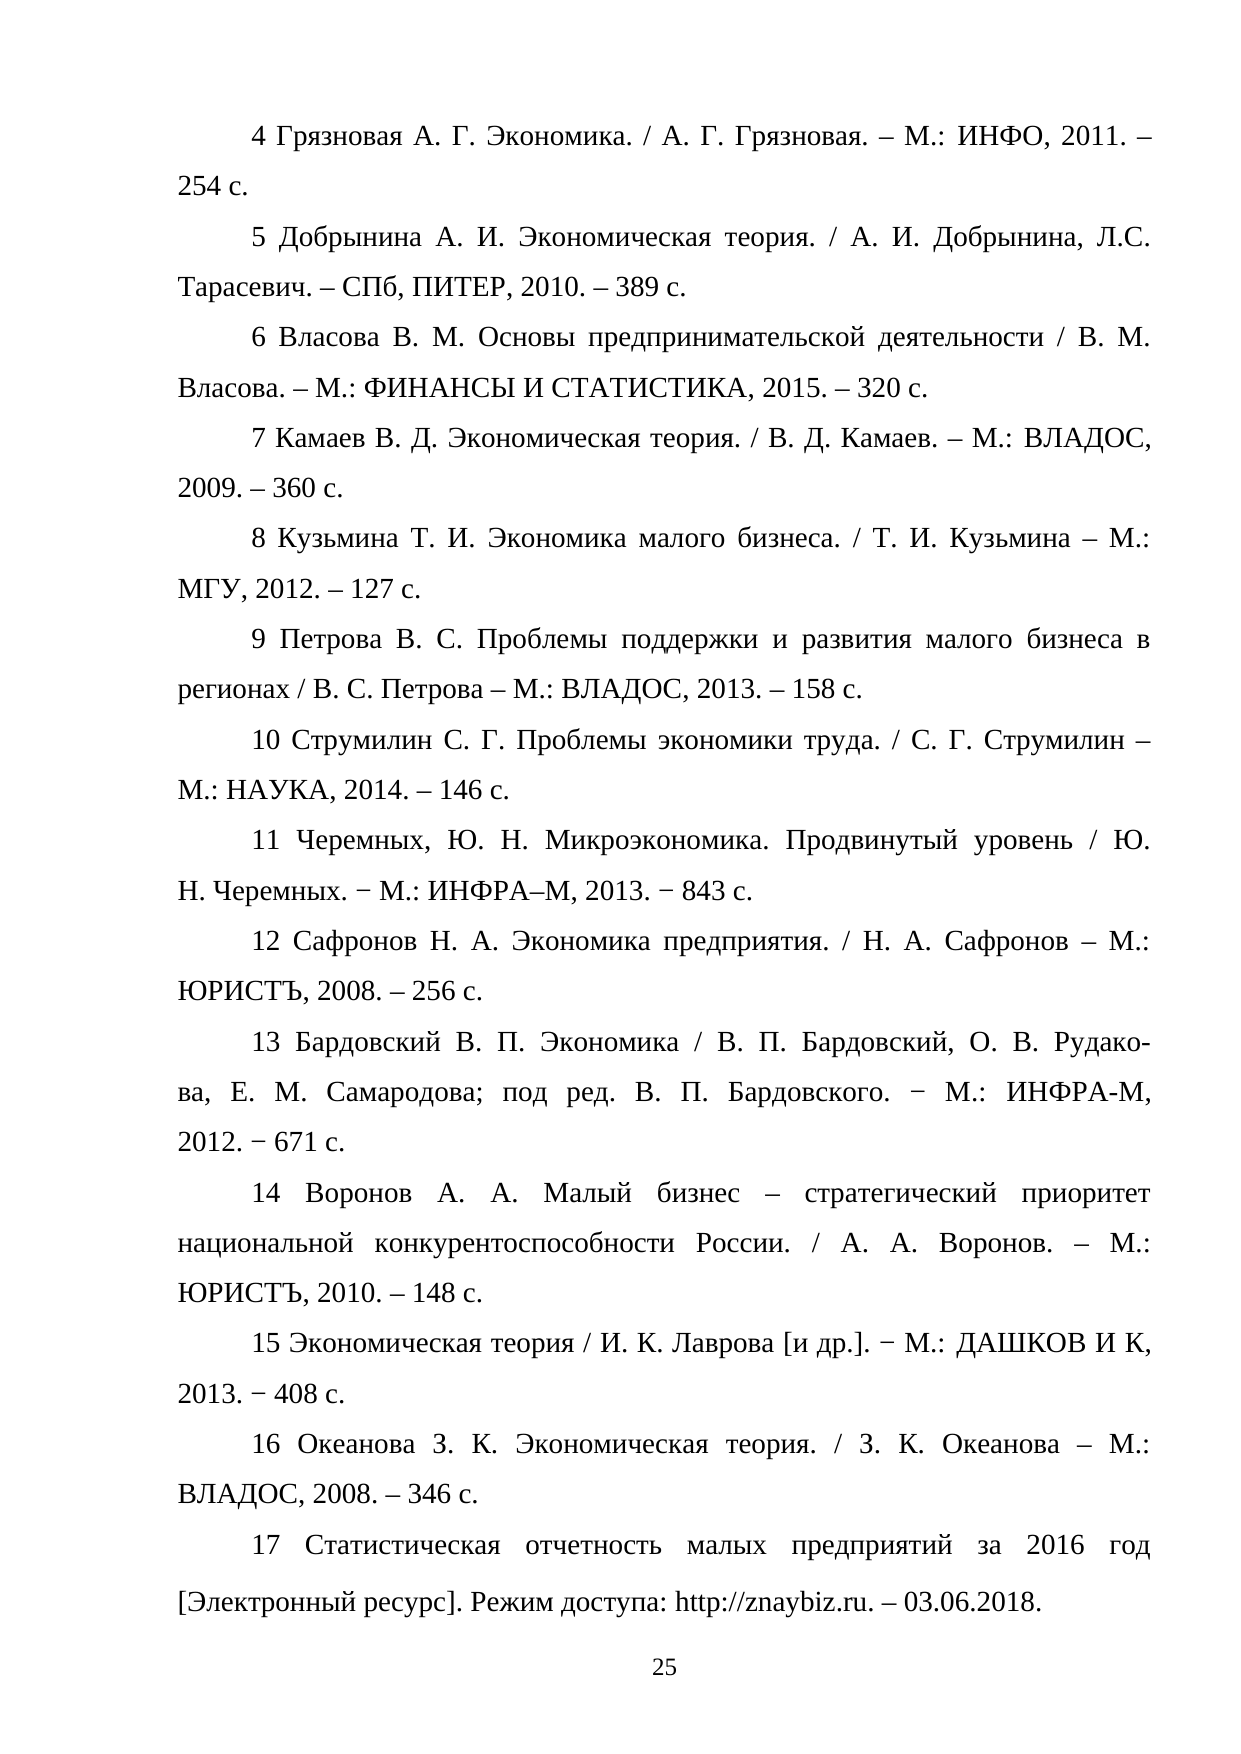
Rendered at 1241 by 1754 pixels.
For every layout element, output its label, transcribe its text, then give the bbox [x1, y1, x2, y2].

text 16 Океанова З. К. Экономическая теория. / З. К. Океанова – М.: Владос, 2008. – 346 с. [177, 1426, 1152, 1510]
text 8 Кузьмина Т. И. Экономика малого бизнеса. / Т. И. Кузьмина – М.: МГУ, 2012. – 127 с. [177, 521, 1152, 604]
text 5 Добрынина А. И. Экономическая теория. / А. И. Добрынина, Л.С. Тарасевич. – СПб, Питер, 2010. – 389 с. [177, 219, 1152, 303]
text 6 Власова В. М. Основы предпринимательской деятельности / В. М. Власова. – М.: Финансы и статистика, 2015. – 320 с. [177, 319, 1152, 403]
text 10 Струмилин С. Г. Проблемы экономики труда. / С. Г. Струмилин – М.: Наука, 2014. – 146 с. [177, 722, 1152, 806]
text 17 Статистическая отчетность малых предприятий за 2016 год [Электронный ресурс]. Режим доступа: http://znaybiz.ru. – 03.06.2018. [177, 1527, 1152, 1620]
text 12 Сафронов Н. А. Экономика предприятия. / Н. А. Сафронов – М.: Юристъ, 2008. – 256 с. [177, 923, 1152, 1007]
text 15 Экономическая теория / И. К. Лаврова [и др.]. − М.: Дашков и К, 2013. − 408 с. [177, 1326, 1152, 1409]
text 4 Грязновая А. Г. Экономика. / А. Г. Грязновая. – М.: Инфо, 2011. – 254 с. [177, 118, 1152, 202]
text 9 Петрова В. С. Проблемы поддержки и развития малого бизнеса в регионах / В. С. Петрова – М.: Владос, 2013. – 158 с. [177, 621, 1152, 705]
text 13 Бардовский В. П. Экономика / В. П. Бардовский, О. В. Рудако- ва, Е. М. Самародова; под ред. В. П. Бардовского. − М.: ИНФРА-М, 2012. − 671 с. [177, 1024, 1152, 1158]
text 11 Черемных, Ю. Н. Микроэкономика. Продвинутый уровень / Ю. Н. Черемных. − М.: ИНФРА–М, 2013. − 843 с. [177, 822, 1152, 906]
text 7 Камаев В. Д. Экономическая теория. / В. Д. Камаев. – М.: Владос, 2009. – 360 с. [177, 420, 1152, 504]
text 14 Воронов А. А. Малый бизнес – стратегический приоритет национальной конкурентоспособности России. / А. А. Воронов. – М.: Юристъ, 2010. – 148 с. [177, 1175, 1152, 1309]
